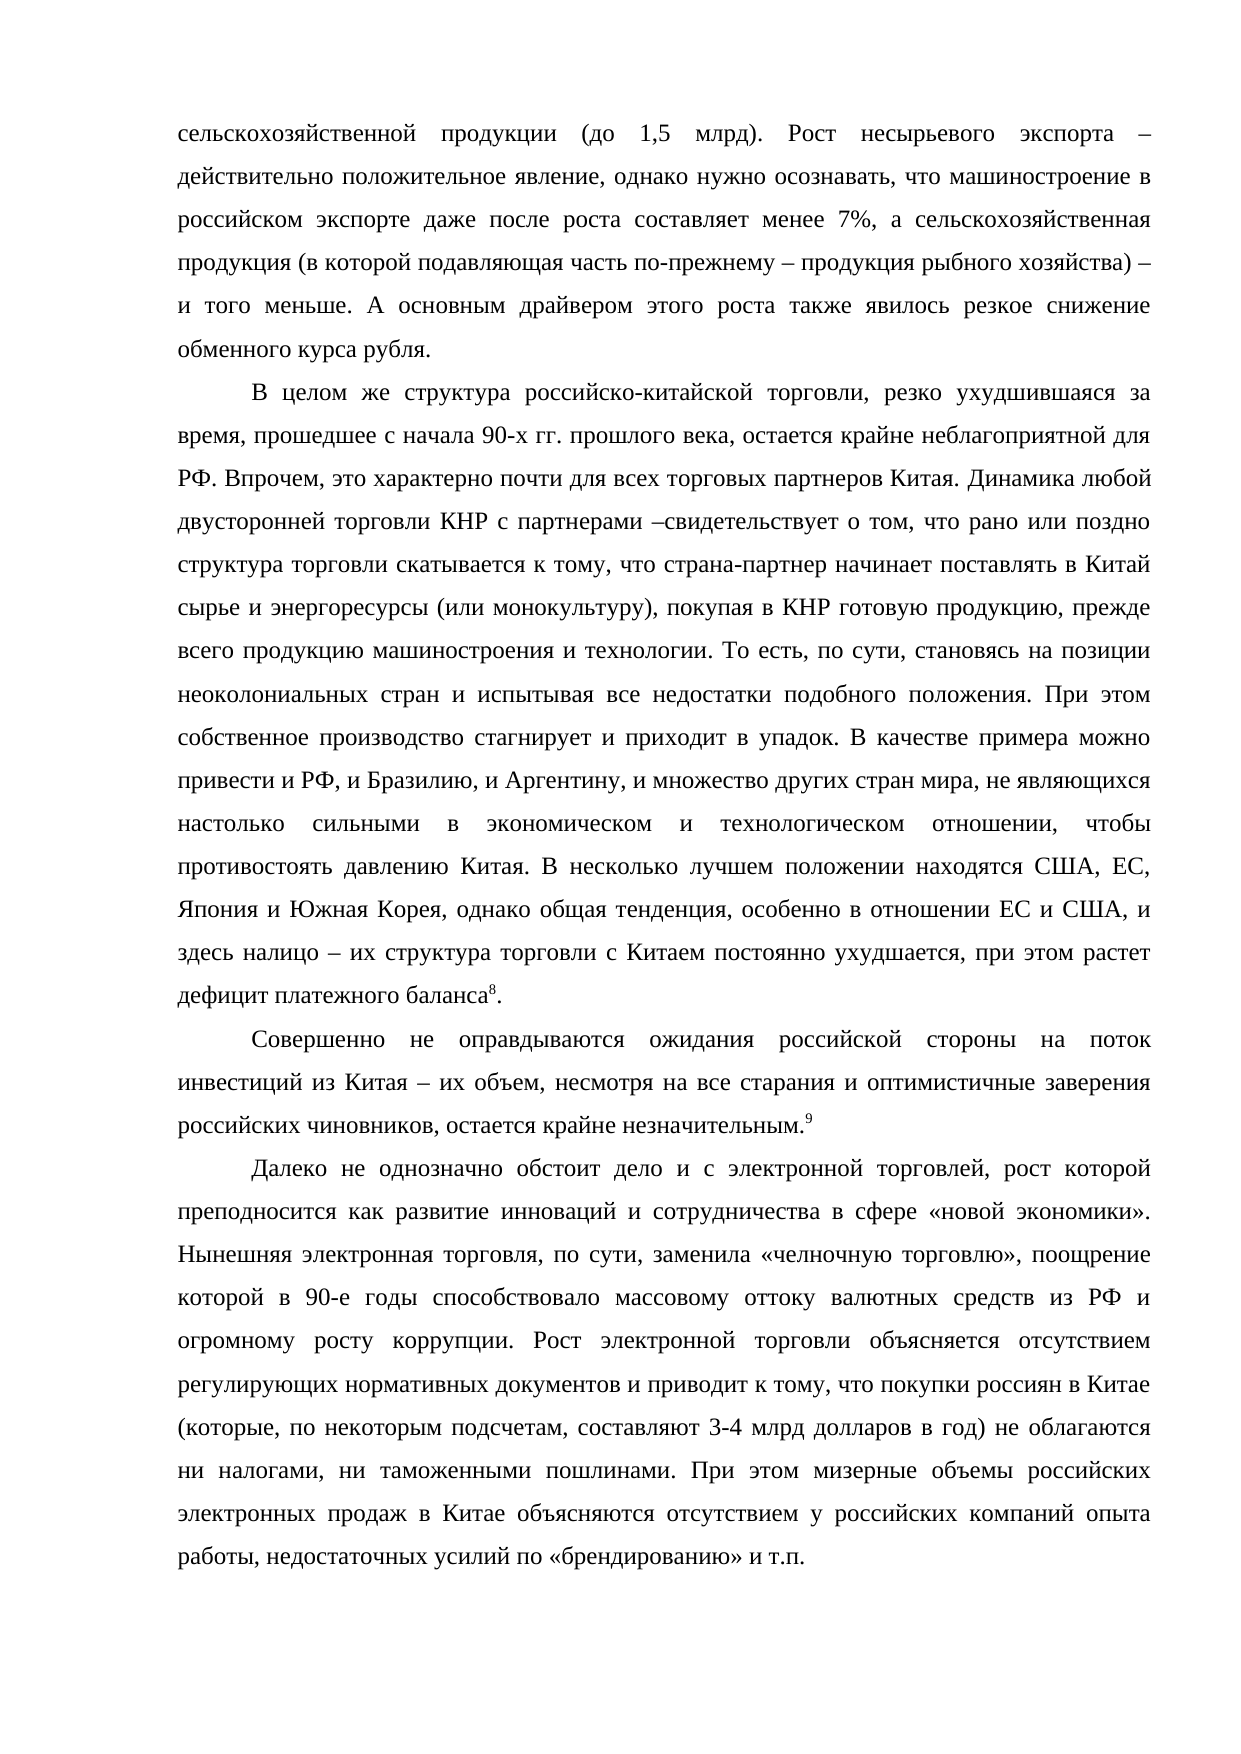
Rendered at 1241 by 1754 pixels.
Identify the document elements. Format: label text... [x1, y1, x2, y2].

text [177, 118, 1152, 362]
text В целом же структура российско-китайской торговли, резко ухудшившаяся за время, прошедшее с начала 90-х гг. прошлого века, остается крайне неблагоприятной для РФ. Впрочем, это характерно почти для всех торговых партнеров Китая. Динамика любой двусторонней торговли КНР с партнерами –свидетельствует о том, что рано или поздно структура торговли скатывается к тому, что страна-партнер начинает поставлять в Китай сырье и энергоресурсы (или монокультуру), покупая в КНР готовую продукцию, прежде всего продукцию машиностроения и технологии. То есть, по сути, становясь на позиции неоколониальных стран и испытывая все недостатки подобного положения. При этом собственное производство стагнирует и приходит в упадок. В качестве примера можно привести и РФ, и Бразилию, и Аргентину, и множество других стран мира, не являющихся настолько сильными в экономическом и технологическом отношении, чтобы противостоять давлению Китая. В несколько лучшем положении находятся США, ЕС, Япония и Южная Корея, однако общая тенденция, особенно в отношении ЕС и США, и здесь налицо – их структура торговли с Китаем постоянно ухудшается, при этом растет дефицит платежного баланса. [177, 377, 1152, 1009]
text Далеко не однозначно обстоит дело и с электронной торговлей, рост которой преподносится как развитие инноваций и сотрудничества в сфере «новой экономики». Нынешняя электронная торговля, по сути, заменила «челночную торговлю», поощрение которой в 90-е годы способствовало массовому оттоку валютных средств из РФ и огромному росту коррупции. Рост электронной торговли объясняется отсутствием регулирующих нормативных документов и приводит к тому, что покупки россиян в Китае (которые, по некоторым подсчетам, составляют 3-4 млрд долларов в год) не облагаются ни налогами, ни таможенными пошлинами. При этом мизерные объемы российских электронных продаж в Китае объясняются отсутствием у российских компаний опыта работы, недостаточных усилий по «брендированию» и т.п. [177, 1153, 1152, 1570]
text Совершенно не оправдываются ожидания российской стороны на поток инвестиций из Китая – их объем, несмотря на все старания и оптимистичные заверения российских чиновников, остается крайне незначительным. [177, 1024, 1152, 1139]
